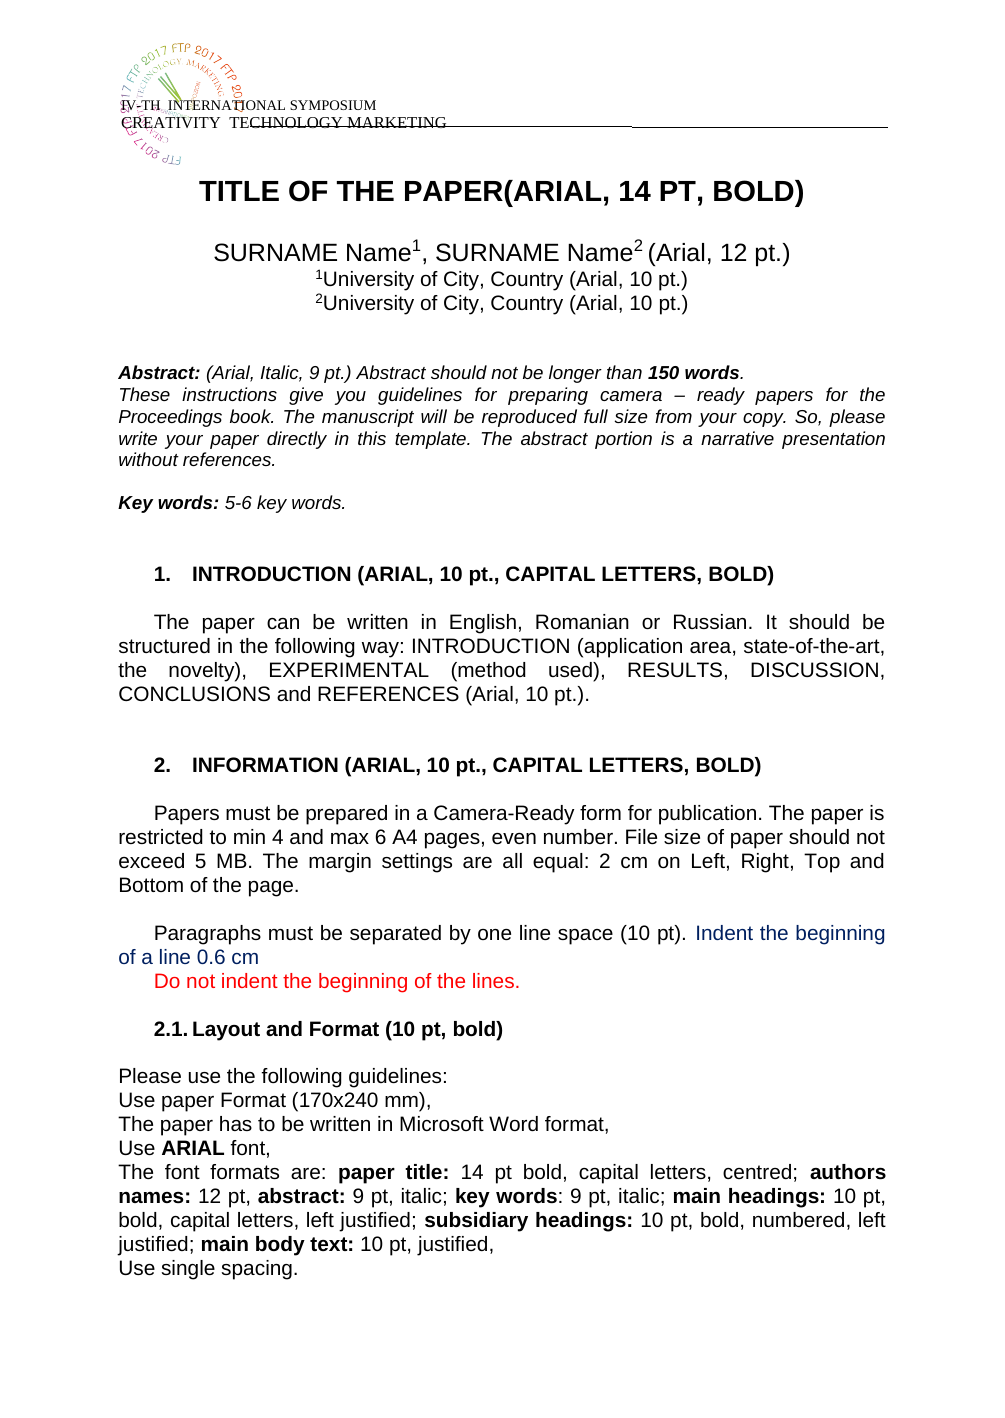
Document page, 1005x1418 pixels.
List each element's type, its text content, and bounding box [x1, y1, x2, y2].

text These instructions give you guidelines for preparing camera – ready papers for the Proceedings book. The manuscript will be reproduced full size from your copy. So, please write your paper directly in this template. The abstract portion is a narrative presentation without references. [118, 384, 886, 470]
text TITLE OF THE PAPER(ARIAL, 14 PT, BOLD) [199, 174, 910, 208]
text Do not indent the beginning of the lines. [154, 969, 910, 993]
text Papers must be prepared in a Camera-Ready form for publication. The paper is restricted to min 4 and max 6 A4 pages, even number. File size of paper should not exceed 5 MB. The margin settings are all equal: 2 cm on Left, Right, Top and Bottom of the page. [118, 801, 886, 897]
text Paragraphs must be separated by one line space (10 pt). Indent the beginning of a line 0.6 cm [118, 921, 886, 969]
subtitle Layout and Format (10 pt, bold) [154, 1016, 910, 1040]
subtitle INFORMATION (ARIAL, 10 pt., CAPITAL LETTERS, BOLD) [154, 753, 910, 777]
text Please use the following guidelines: Use paper Format (170x240 mm), [118, 1064, 450, 1112]
text Key words: 5-6 key words. [118, 492, 910, 513]
text Abstract: (Arial, Italic, 9 pt.) Abstract should not be longer than 150 words. [118, 363, 910, 384]
picture [120, 43, 243, 165]
text The paper can be written in English, Romanian or Russian. It should be structured in the following way: INTRODUCTION (application area, state-of-the-art, the novelty), EXPERIMENTAL (method used), RESULTS, DISCUSSION, CONCLUSIONS and REFERENCES (Arial, 10 pt.). [118, 609, 886, 705]
text Use single spacing. [118, 1256, 910, 1280]
subtitle INTRODUCTION (ARIAL, 10 pt., CAPITAL LETTERS, BOLD) [154, 561, 910, 585]
text SURNAME Name1, SURNAME Name2 (Arial, 12 pt.) 1University of City, Country (Arial, 10 pt.) 2University of City, Country (Arial, 10 pt.) [213, 236, 791, 315]
text The paper has to be written in Microsoft Word format, Use ARIAL font, [118, 1112, 612, 1160]
text The font formats are: paper title: 14 pt bold, capital letters, centred; authors names: 12 pt, abstract: 9 pt, italic; key words: 9 pt, italic; main headings: 10 pt, bold, capital letters, left justified; subsidiary headings: 10 pt, bold, numbered, left justified; main body text: 10 pt, justified, [118, 1160, 886, 1256]
